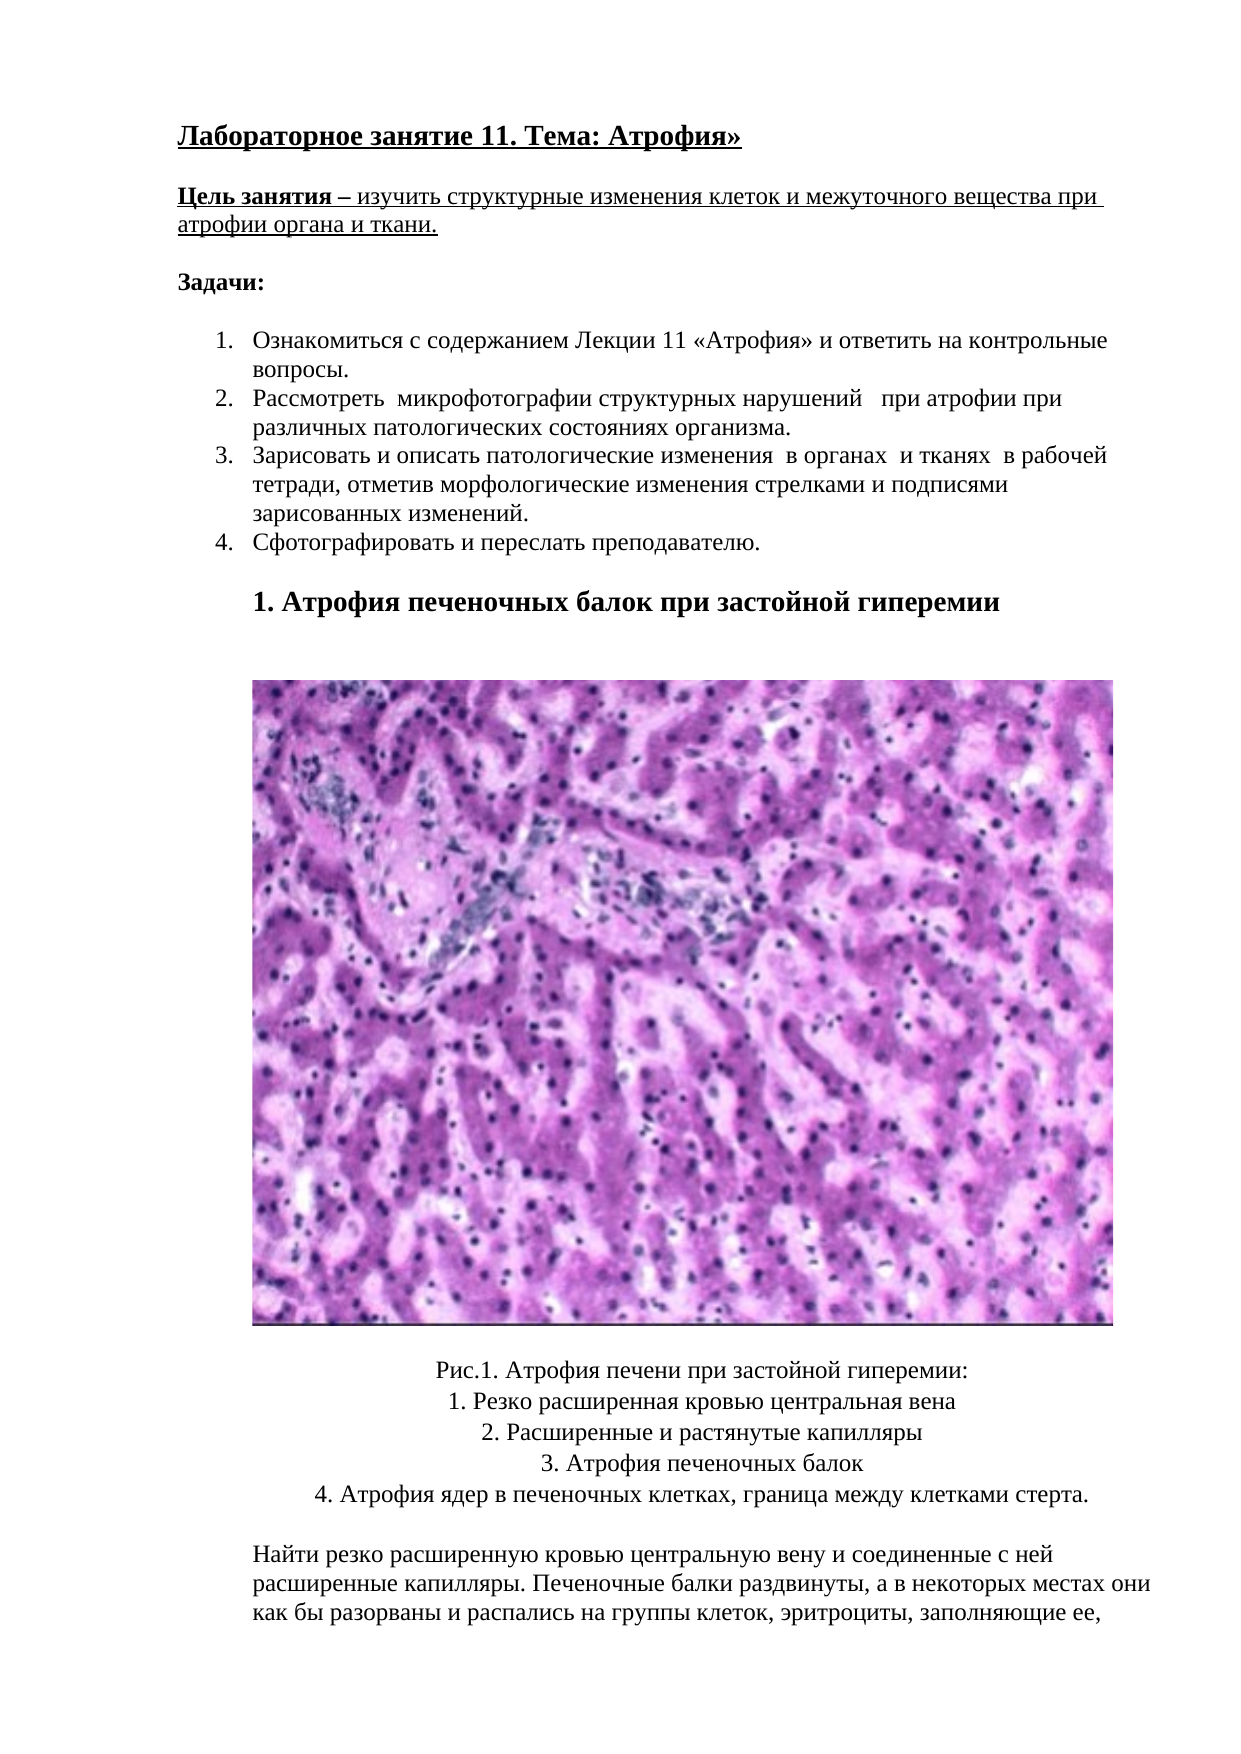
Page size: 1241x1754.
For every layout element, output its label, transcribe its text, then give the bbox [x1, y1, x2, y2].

list Рассмотреть микрофотографии структурных нарушений при атрофии при различных патологических состояниях организма. [215, 383, 1152, 440]
picture [252, 680, 1114, 1326]
list Зарисовать и описать патологические изменения в органах и тканях в рабочей тетради, отметив морфологические изменения стрелками и подписями зарисованных изменений. [215, 440, 1152, 527]
subtitle 1. Атрофия печеночных балок при застойной гиперемии [252, 584, 1152, 618]
list Сфотографировать и переслать преподавателю. [215, 527, 1152, 555]
subtitle Цель занятия – изучить структурные изменения клеток и межуточного вещества при атрофии органа и ткани. [177, 181, 1152, 238]
subtitle Лабораторное занятие 11. Тема: Атрофия» [177, 118, 1152, 152]
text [252, 1539, 1152, 1625]
list Ознакомиться с содержанием Лекции 11 «Атрофия» и ответить на контрольные вопросы. [215, 325, 1152, 383]
subtitle Задачи: [177, 267, 1152, 296]
text Рис.1. Атрофия печени при застойной гиперемии: 1. Резко расширенная кровью центральная вена 2. Расширенные и растянутые капилляры 3. Атрофия печеночных балок 4. Атрофия ядер в печеночных клетках, граница между клетками стерта. [252, 1355, 1152, 1508]
